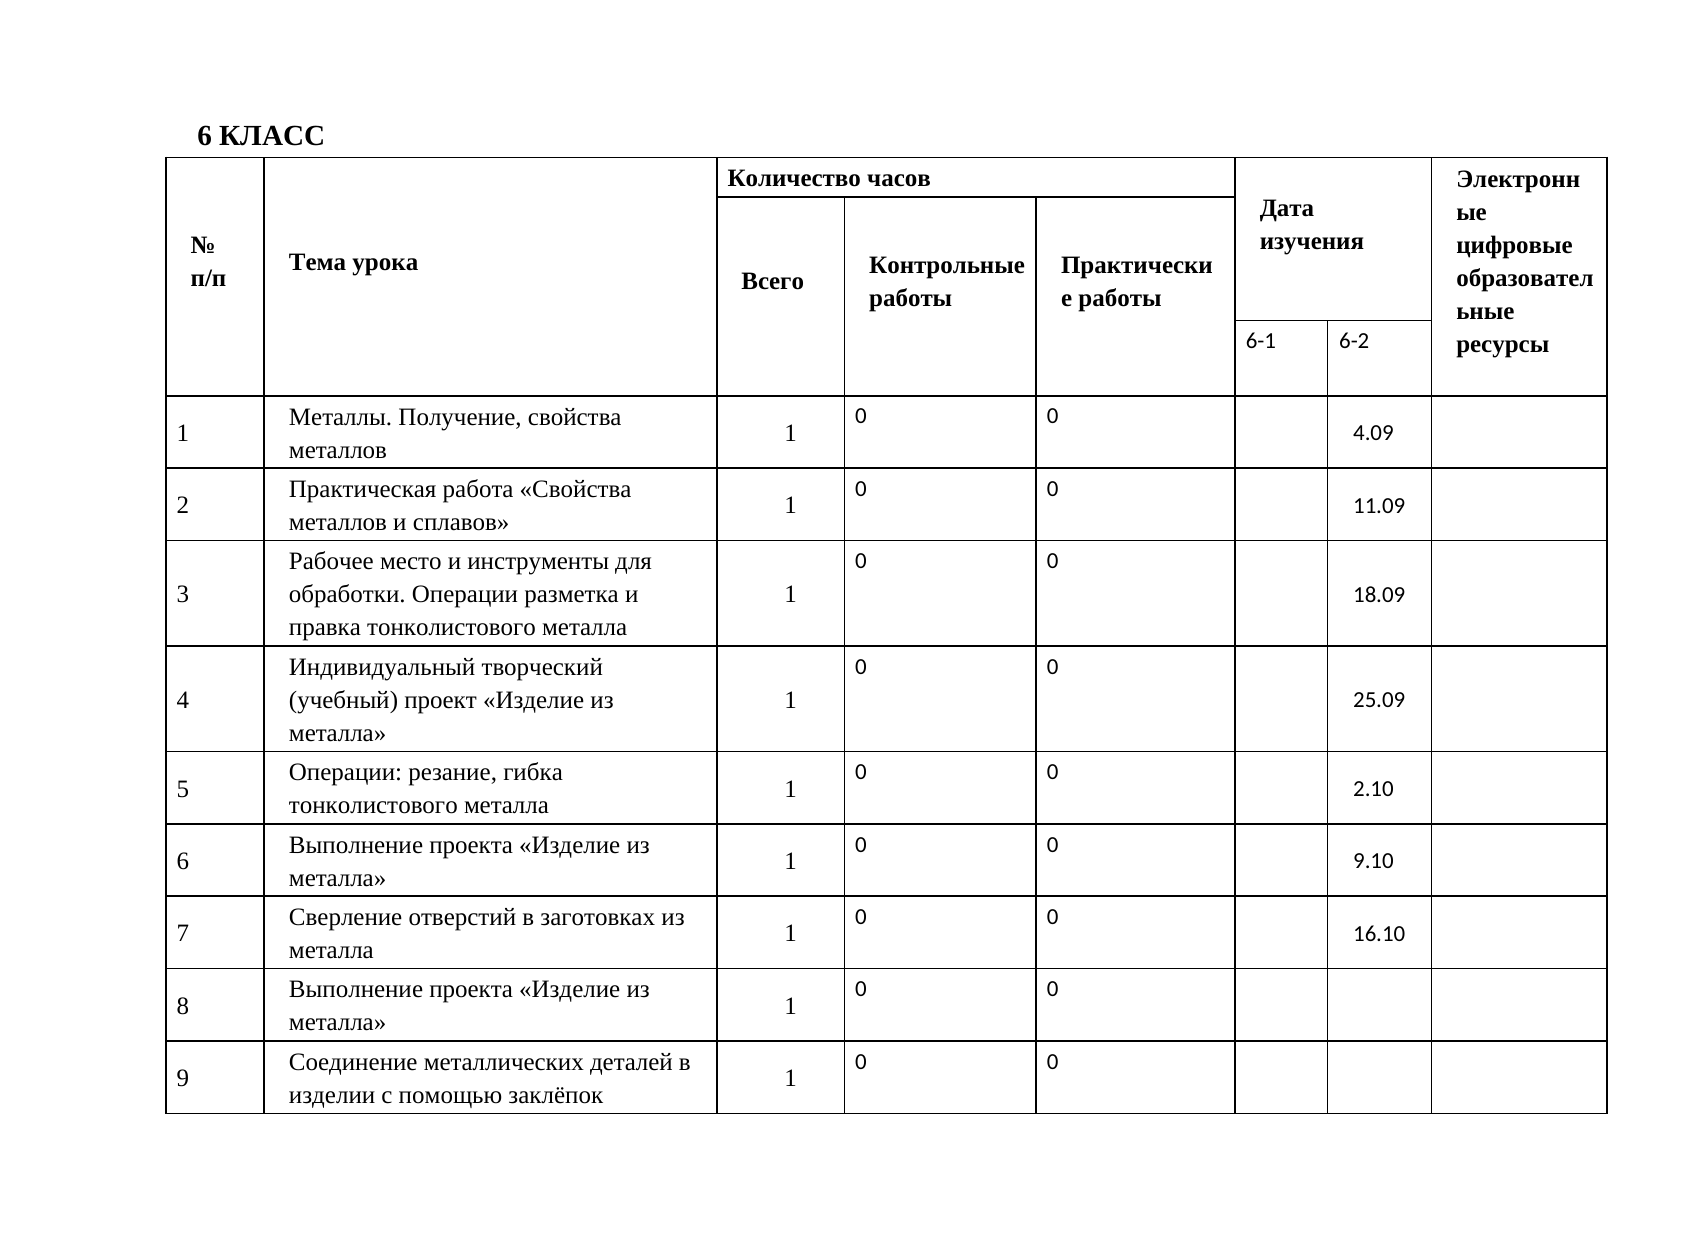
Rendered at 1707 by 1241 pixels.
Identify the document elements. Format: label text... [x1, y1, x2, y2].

table_cell 4.09 [1328, 397, 1431, 467]
table_cell [1432, 897, 1606, 968]
table_cell [1236, 1042, 1327, 1112]
table_cell [1236, 469, 1327, 540]
table_cell Контрольные работы [845, 198, 1035, 395]
table_cell 1 [718, 541, 844, 645]
table_cell 1 [167, 397, 263, 467]
table_cell [1236, 825, 1327, 895]
table_cell Выполнение проекта «Изделие из металла» [265, 825, 716, 895]
table_cell Выполнение проекта «Изделие из металла» [265, 969, 716, 1040]
table_cell Рабочее место и инструменты для обработки. Операции разметка и правка тонколистового металла [265, 541, 716, 645]
table_cell 0 [1037, 825, 1234, 895]
table_cell [1236, 969, 1327, 1040]
table_cell [1236, 647, 1327, 751]
table_cell 3 [167, 541, 263, 645]
table_cell Всего [718, 198, 844, 395]
table_cell 1 [718, 752, 844, 823]
table_cell 0 [1037, 397, 1234, 467]
table_cell Металлы. Получение, свойства металлов [265, 397, 716, 467]
table_cell 2 [167, 469, 263, 540]
table_cell Сверление отверстий в заготовках из металла [265, 897, 716, 968]
table_cell 18.09 [1328, 541, 1431, 645]
table_cell 1 [718, 647, 844, 751]
table_cell 1 [718, 969, 844, 1040]
table_cell 6 [167, 825, 263, 895]
table_cell [1432, 541, 1606, 645]
table_cell 0 [1037, 897, 1234, 968]
table_cell [1236, 752, 1327, 823]
table_cell [1432, 469, 1606, 540]
table_cell 16.10 [1328, 897, 1431, 968]
text 6 КЛАСС [190, 118, 1618, 152]
table_cell 7 [167, 897, 263, 968]
table_cell 9 [167, 1042, 263, 1112]
table_cell [1328, 969, 1431, 1040]
table_cell Индивидуальный творческий (учебный) проект «Изделие из металла» [265, 647, 716, 751]
table_cell [1236, 897, 1327, 968]
table_cell 1 [718, 897, 844, 968]
table_cell 0 [1037, 647, 1234, 751]
table_cell [1236, 541, 1327, 645]
table_header Дата изучения [1236, 158, 1431, 320]
table_cell [1432, 825, 1606, 895]
table_cell [1432, 752, 1606, 823]
table_header Тема урока [265, 158, 716, 395]
table_cell 1 [718, 1042, 844, 1112]
table_cell 8 [167, 969, 263, 1040]
table_cell 0 [1037, 469, 1234, 540]
table_cell 6-1 [1236, 321, 1327, 395]
table_cell 0 [845, 752, 1035, 823]
table_cell [1432, 397, 1606, 467]
table_cell 0 [1037, 541, 1234, 645]
table_cell 5 [167, 752, 263, 823]
table_cell 0 [1037, 752, 1234, 823]
table_header Электронные цифровые образовательные ресурсы [1432, 158, 1606, 395]
table_cell 0 [845, 397, 1035, 467]
table_cell 0 [845, 541, 1035, 645]
table_cell 0 [845, 1042, 1035, 1112]
table_cell 0 [845, 647, 1035, 751]
table_cell 0 [845, 825, 1035, 895]
table_cell 4 [167, 647, 263, 751]
table_header № п/п [167, 158, 263, 395]
table_cell 9.10 [1328, 825, 1431, 895]
table_cell 25.09 [1328, 647, 1431, 751]
table_cell 0 [845, 897, 1035, 968]
table_cell Практическая работа «Свойства металлов и сплавов» [265, 469, 716, 540]
table_cell [1236, 397, 1327, 467]
table_cell 2.10 [1328, 752, 1431, 823]
table_cell 0 [845, 469, 1035, 540]
table_cell 0 [845, 969, 1035, 1040]
table_cell Операции: резание, гибка тонколистового металла [265, 752, 716, 823]
table_cell [1432, 1042, 1606, 1112]
table_cell [1432, 647, 1606, 751]
table_cell Практические работы [1037, 198, 1234, 395]
table_cell 11.09 [1328, 469, 1431, 540]
table_cell 0 [1037, 1042, 1234, 1112]
table_cell Соединение металлических деталей в изделии с помощью заклёпок [265, 1042, 716, 1112]
table_cell [1328, 1042, 1431, 1112]
table_cell 0 [1037, 969, 1234, 1040]
table_cell 1 [718, 469, 844, 540]
table_cell [1432, 969, 1606, 1040]
table_cell 6-2 [1328, 321, 1431, 395]
table_cell 1 [718, 825, 844, 895]
table_cell 1 [718, 397, 844, 467]
table_header Количество часов [718, 158, 1234, 196]
